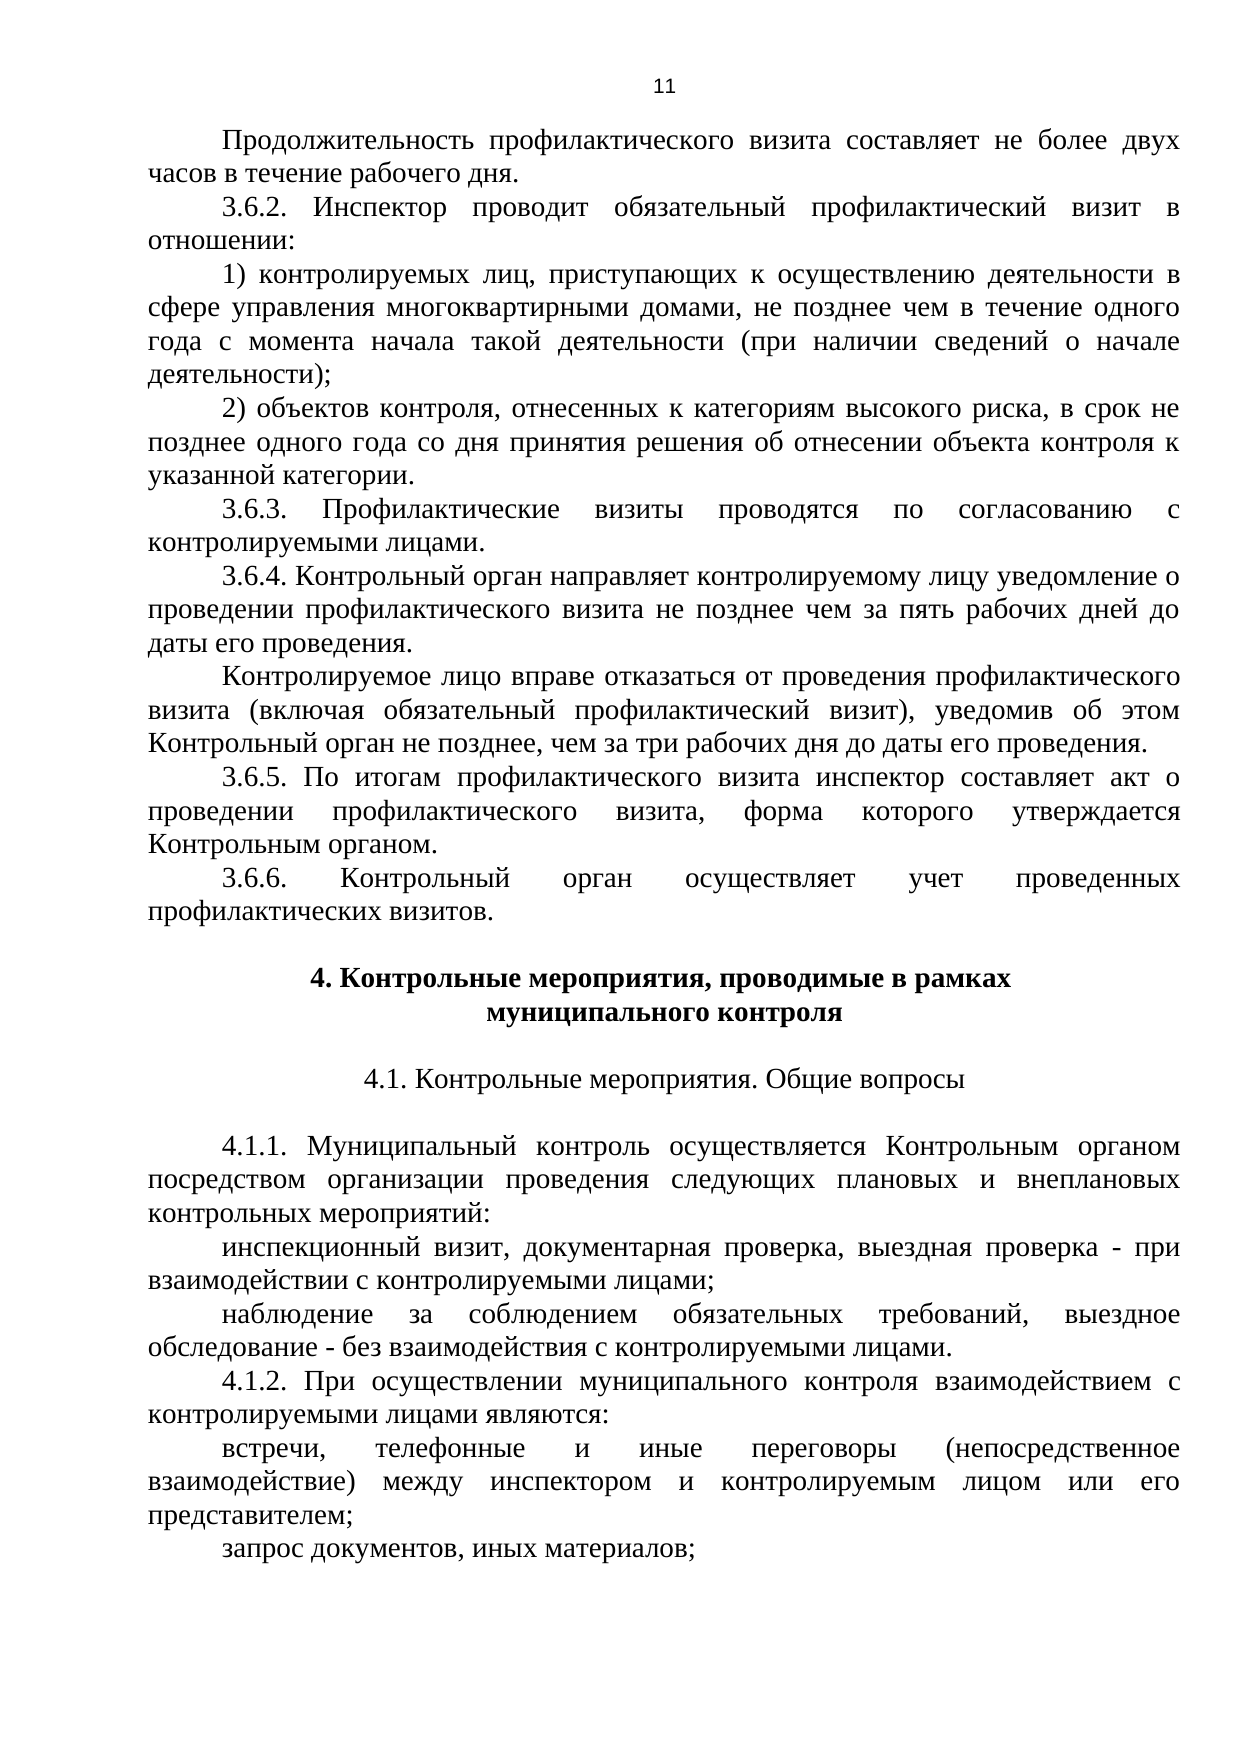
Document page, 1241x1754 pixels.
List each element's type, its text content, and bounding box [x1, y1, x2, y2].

list 4.1.1. Муниципальный контроль осуществляется Контрольным органом посредством организации проведения следующих плановых и внеплановых контрольных мероприятий: [148, 1128, 1181, 1229]
list запрос документов, иных материалов; [148, 1531, 1181, 1564]
text 3.6.2. Инспектор проводит обязательный профилактический визит в отношении: [148, 189, 1181, 256]
text 3.6.4. Контрольный орган направляет контролируемому лицу уведомление о проведении профилактического визита не позднее чем за пять рабочих дней до даты его проведения. [148, 558, 1181, 658]
text муниципального контроля [148, 994, 1181, 1027]
text Продолжительность профилактического визита составляет не более двух часов в течение рабочего дня. [148, 122, 1181, 189]
list 4.1.2. При осуществлении муниципального контроля взаимодействием с контролируемыми лицами являются: [148, 1363, 1181, 1430]
text 3.6.5. По итогам профилактического визита инспектор составляет акт о проведении профилактического визита, форма которого утверждается Контрольным органом. [148, 759, 1181, 860]
text Контролируемое лицо вправе отказаться от проведения профилактического визита (включая обязательный профилактический визит), уведомив об этом Контрольный орган не позднее, чем за три рабочих дня до даты его проведения. [148, 658, 1181, 759]
text 1) контролируемых лиц, приступающих к осуществлению деятельности в сфере управления многоквартирными домами, не позднее чем в течение одного года с момента начала такой деятельности (при наличии сведений о начале деятельности); [148, 256, 1181, 390]
text 3.6.6. Контрольный орган осуществляет учет проведенных профилактических визитов. [148, 860, 1181, 927]
text 4.1. Контрольные мероприятия. Общие вопросы [148, 1061, 1181, 1094]
text наблюдение за соблюдением обязательных требований, выездное обследование - без взаимодействия с контролируемыми лицами. [148, 1296, 1181, 1363]
list встречи, телефонные и иные переговоры (непосредственное взаимодействие) между инспектором и контролируемым лицом или его представителем; [148, 1430, 1181, 1531]
text 2) объектов контроля, отнесенных к категориям высокого риска, в срок не позднее одного года со дня принятия решения об отнесении объекта контроля к указанной категории. [148, 390, 1181, 491]
text 3.6.3. Профилактические визиты проводятся по согласованию с контролируемыми лицами. [148, 491, 1181, 558]
text инспекционный визит, документарная проверка, выездная проверка - при взаимодействии с контролируемыми лицами; [148, 1229, 1181, 1296]
text 4. Контрольные мероприятия, проводимые в рамках [148, 960, 1181, 994]
